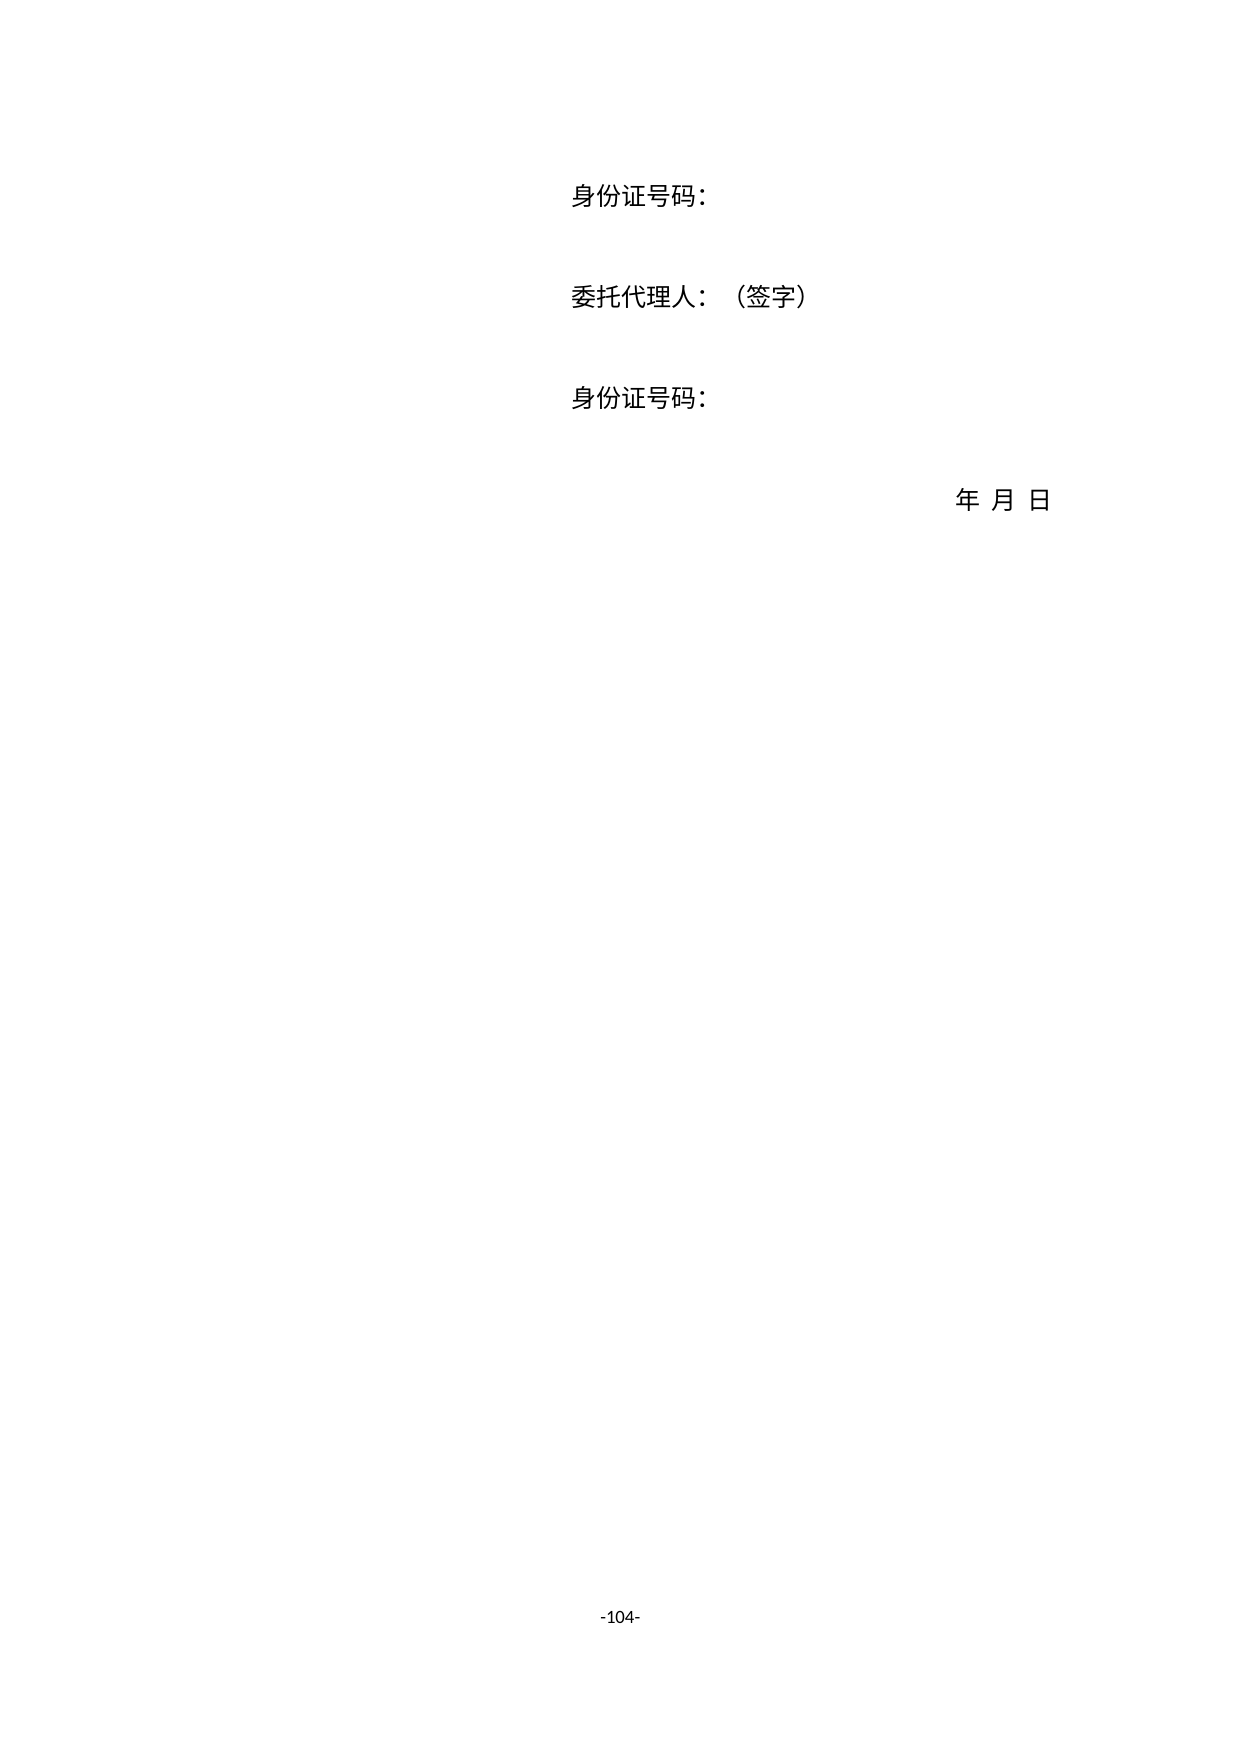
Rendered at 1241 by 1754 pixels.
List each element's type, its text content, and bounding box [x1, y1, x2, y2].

text 身份证号码： [187, 162, 1053, 227]
text 委托代理人：（签字） [187, 263, 1053, 328]
text 年 月 日 [187, 466, 1053, 531]
text 身份证号码： [187, 364, 1053, 429]
